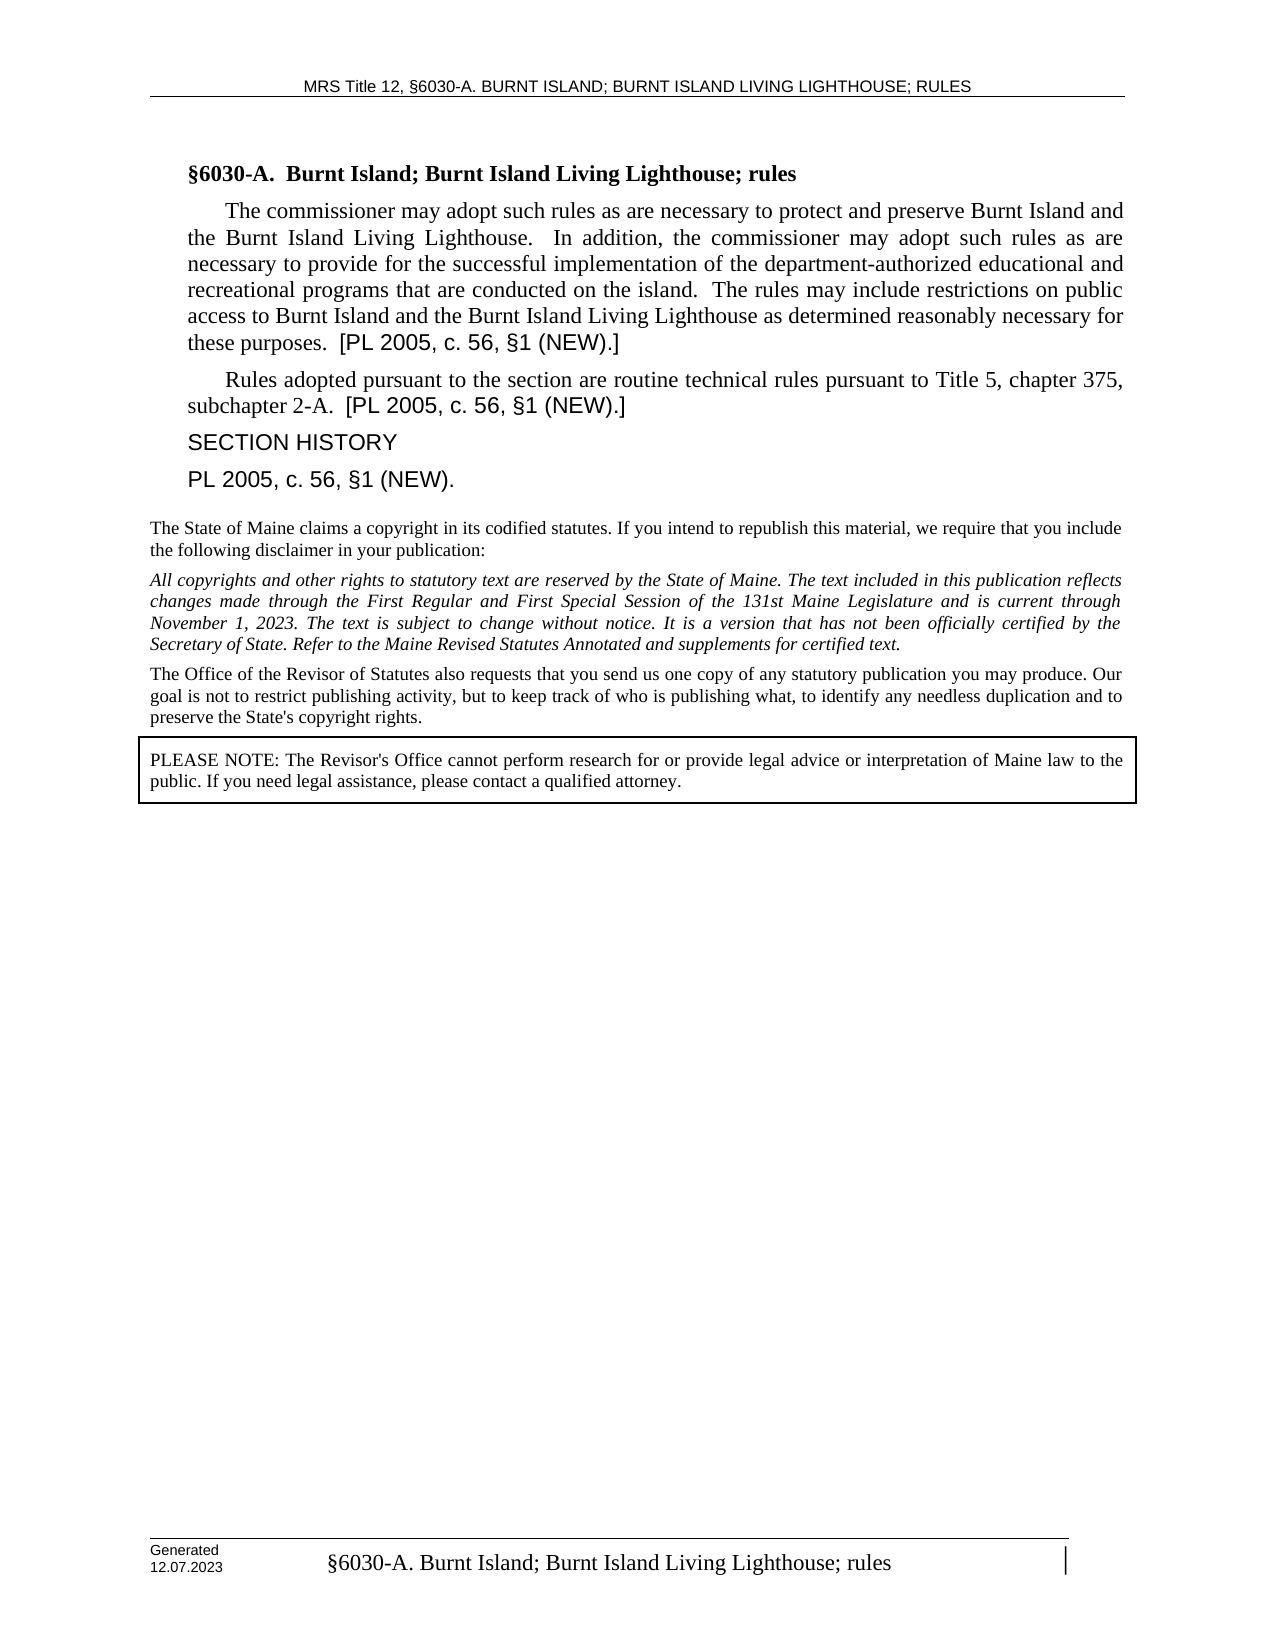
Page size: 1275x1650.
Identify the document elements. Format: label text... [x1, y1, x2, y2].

text PL 2005, c. 56, §1 (NEW). [187, 466, 1125, 492]
text All copyrights and other rights to statutory text are reserved by the State of Maine. The text included in this publication reflects changes made through the First Regular and First Special Session of the 131st Maine Legislature and is current through November 1, 2023 . The text is subject to change without notice. It is a version that has not been officially certified by the Secretary of State. Refer to the Maine Revised Statutes Annotated and supplements for certified text. [150, 569, 1125, 655]
text The commissioner may adopt such rules as are necessary to protect and preserve Burnt Island and the Burnt Island Living Lighthouse. In addition, the commissioner may adopt such rules as are necessary to provide for the successful implementation of the department-authorized educational and recreational programs that are conducted on the island. The rules may include restrictions on public access to Burnt Island and the Burnt Island Living Lighthouse as determined reasonably necessary for these purposes. [PL 2005, c. 56, §1 (NEW).] [187, 197, 1125, 355]
text PLEASE NOTE: The Revisor's Office cannot perform research for or provide legal advice or interpretation of Maine law to the public. If you need legal assistance, please contact a qualified attorney. [140, 738, 1135, 802]
text The State of Maine claims a copyright in its codified statutes. If you intend to republish this material, we require that you include the following disclaimer in your publication: [150, 517, 1125, 560]
text SECTION HISTORY [187, 429, 1125, 455]
text The Office of the Revisor of Statutes also requests that you send us one copy of any statutory publication you may produce. Our goal is not to restrict publishing activity, but to keep track of who is publishing what, to identify any needless duplication and to preserve the State's copyright rights. [150, 663, 1125, 728]
text Rules adopted pursuant to the section are routine technical rules pursuant to Title 5, chapter 375, subchapter 2‑A. [PL 2005, c. 56, §1 (NEW).] [187, 366, 1125, 419]
text §6030-A. Burnt Island; Burnt Island Living Lighthouse; rules [187, 160, 1125, 187]
